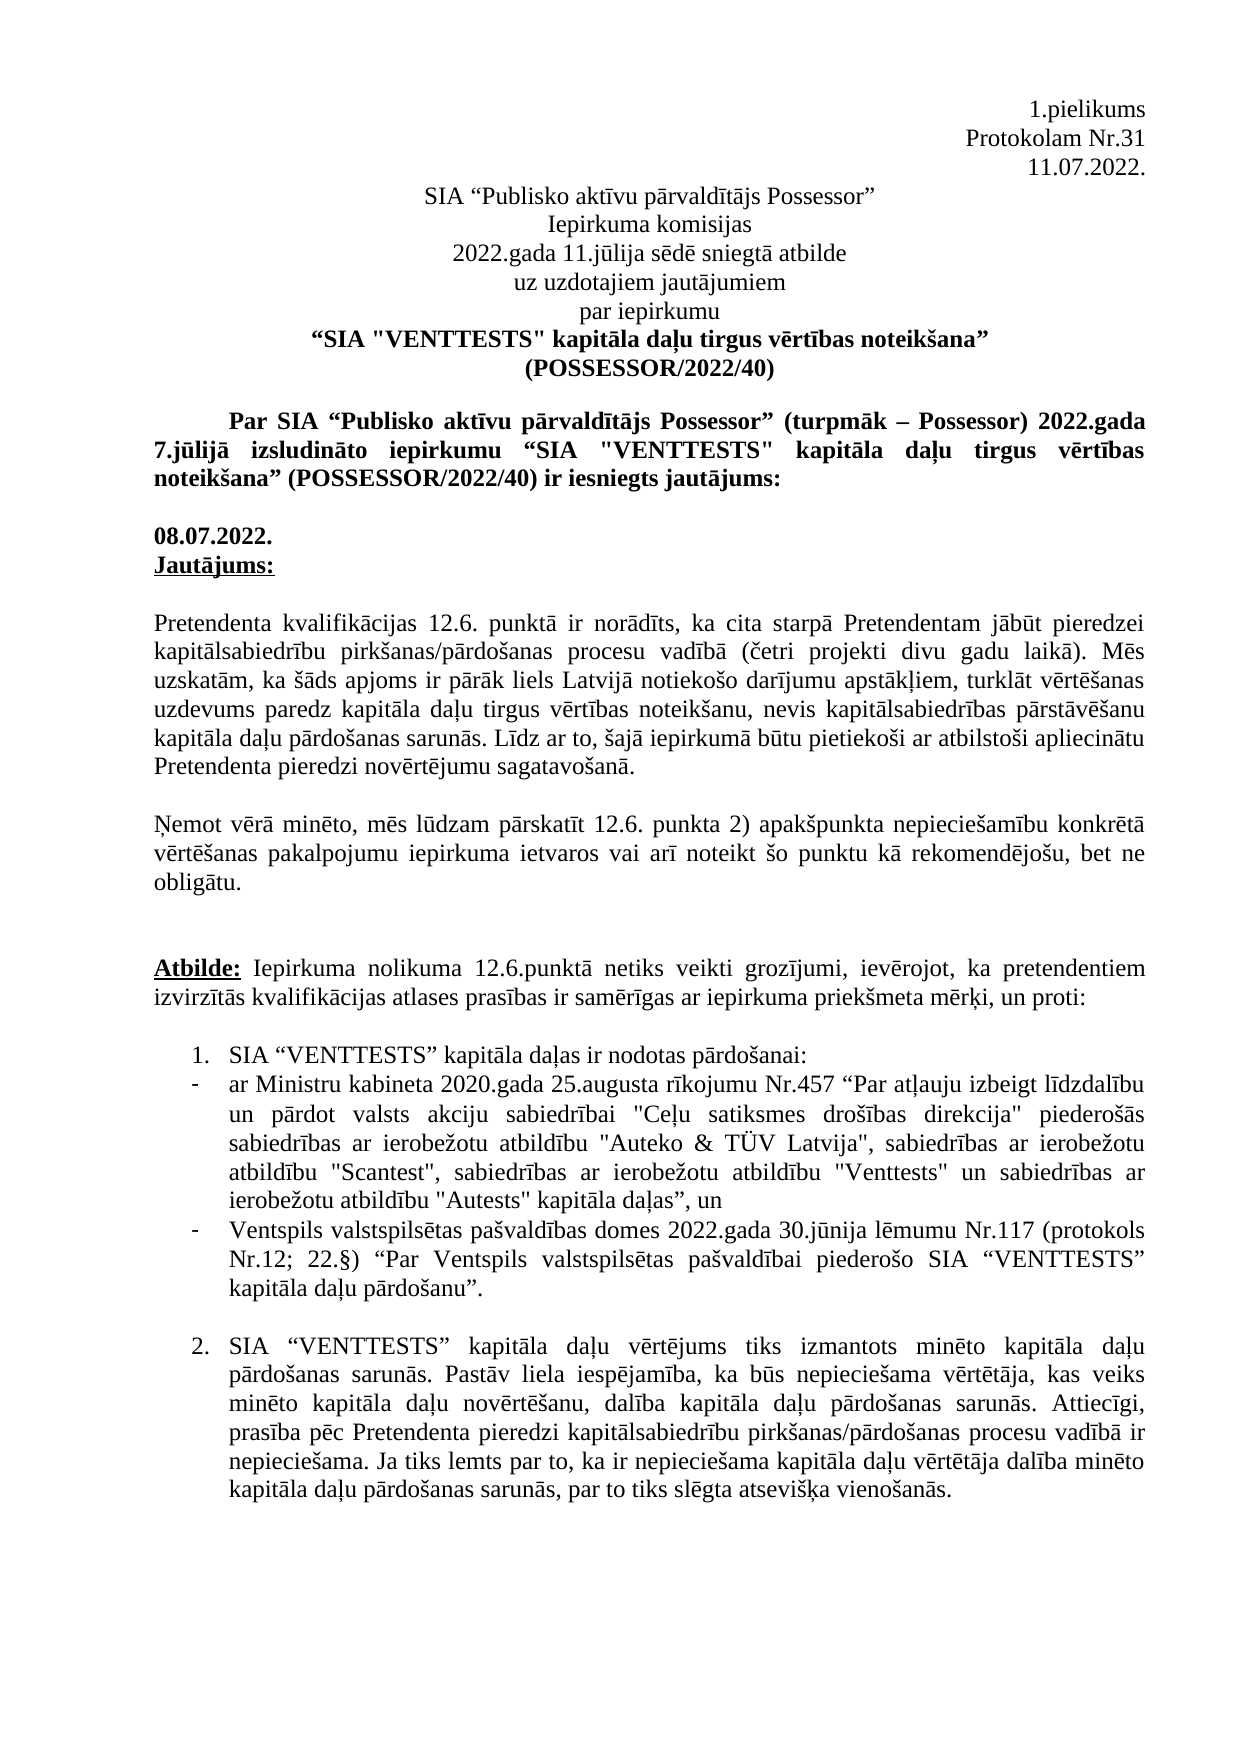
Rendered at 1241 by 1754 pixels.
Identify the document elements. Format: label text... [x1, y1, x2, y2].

text SIA “Publisko aktīvu pārvaldītājs Possessor” [153, 181, 1146, 209]
text 1.pielikums [153, 94, 1146, 123]
text (POSSESSOR/2022/40) [153, 353, 1146, 382]
text Jautājums: [153, 550, 1146, 578]
text 2022.gada 11.jūlija sēdē sniegtā atbilde [153, 238, 1146, 267]
text Pretendenta kvalifikācijas 12.6. punktā ir norādīts, ka cita starpā Pretendentam jābūt pieredzei kapitālsabiedrību pirkšanas/pārdošanas procesu vadībā (četri projekti divu gadu laikā). Mēs uzskatām, ka šāds apjoms ir pārāk liels Latvijā notiekošo darījumu apstākļiem, turklāt vērtēšanas uzdevums paredz kapitāla daļu tirgus vērtības noteikšanu, nevis kapitālsabiedrības pārstāvēšanu kapitāla daļu pārdošanas sarunās. Līdz ar to, šajā iepirkumā būtu pietiekoši ar atbilstoši apliecinātu Pretendenta pieredzi novērtējumu sagatavošanā. [153, 608, 1146, 780]
text Atbilde: Iepirkuma nolikuma 12.6.punktā netiks veikti grozījumi, ievērojot, ka pretendentiem izvirzītās kvalifikācijas atlases prasības ir samērīgas ar iepirkuma priekšmeta mērķi, un proti: [153, 953, 1146, 1011]
text Iepirkuma komisijas [153, 209, 1146, 238]
text par iepirkumu [153, 296, 1146, 324]
text Protokolam Nr.31 [153, 123, 1146, 152]
list Ventspils valstspilsētas pašvaldības domes 2022.gada 30.jūnija lēmumu Nr.117 (protokols Nr.12; 22.§) “Par Ventspils valstspilsētas pašvaldībai piederošo SIA “VENTTESTS” kapitāla daļu pārdošanu”. [191, 1214, 1146, 1302]
text 11.07.2022. [153, 152, 1146, 181]
text uz uzdotajiem jautājumiem [153, 267, 1146, 296]
list SIA “VENTTESTS” kapitāla daļas ir nodotas pārdošanai: [191, 1040, 1146, 1068]
subtitle 08.07.2022. [153, 521, 1146, 550]
list SIA “VENTTESTS” kapitāla daļu vērtējums tiks izmantots minēto kapitāla daļu pārdošanas sarunās. Pastāv liela iespējamība, ka būs nepieciešama vērtētāja, kas veiks minēto kapitāla daļu novērtēšanu, dalība kapitāla daļu pārdošanas sarunās. Attiecīgi, prasība pēc Pretendenta pieredzi kapitālsabiedrību pirkšanas/pārdošanas procesu vadībā ir nepieciešama. Ja tiks lemts par to, ka ir nepieciešama kapitāla daļu vērtētāja dalība minēto kapitāla daļu pārdošanas sarunās, par to tiks slēgta atsevišķa vienošanās. [191, 1331, 1146, 1503]
text “SIA "VENTTESTS" kapitāla daļu tirgus vērtības noteikšana” [153, 324, 1146, 353]
subtitle Par SIA “Publisko aktīvu pārvaldītājs Possessor” (turpmāk – Possessor) 2022.gada 7.jūlijā izsludināto iepirkumu “SIA "VENTTESTS" kapitāla daļu tirgus vērtības noteikšana” (POSSESSOR/2022/40) ir iesniegts jautājums: [153, 406, 1146, 492]
list ar Ministru kabineta 2020.gada 25.augusta rīkojumu Nr.457 “Par atļauju izbeigt līdzdalību un pārdot valsts akciju sabiedrībai "Ceļu satiksmes drošības direkcija" piederošās sabiedrības ar ierobežotu atbildību "Auteko & TÜV Latvija", sabiedrības ar ierobežotu atbildību "Scantest", sabiedrības ar ierobežotu atbildību "Venttests" un sabiedrības ar ierobežotu atbildību "Autests" kapitāla daļas”, un [191, 1068, 1146, 1214]
text Ņemot vērā minēto, mēs lūdzam pārskatīt 12.6. punkta 2) apakšpunkta nepieciešamību konkrētā vērtēšanas pakalpojumu iepirkuma ietvaros vai arī noteikt šo punktu kā rekomendējošu, bet ne obligātu. [153, 809, 1146, 896]
